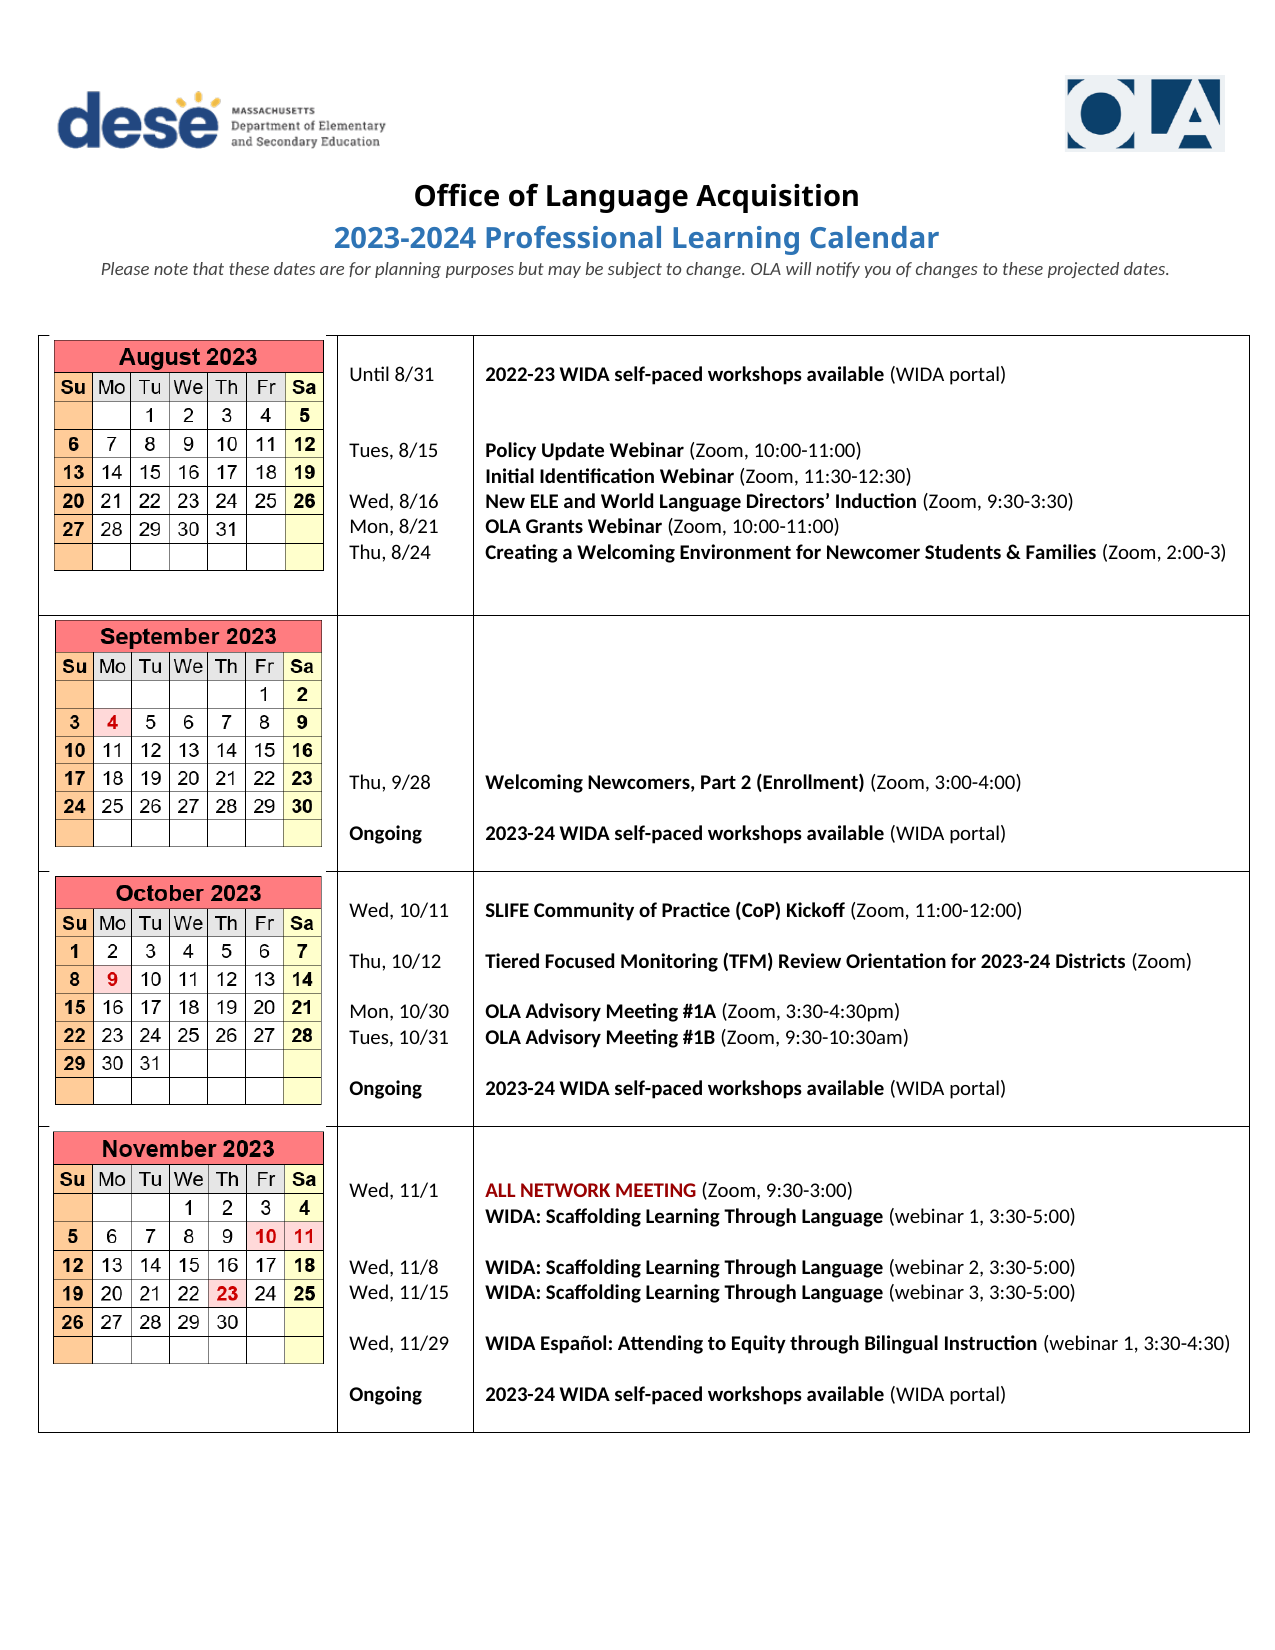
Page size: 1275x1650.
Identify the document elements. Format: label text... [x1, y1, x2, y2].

picture [1064, 75, 1225, 152]
table_cell Wed, 10/11 Thu, 10/12 Mon, 10/30 Tues, 10/31 Ongoing [338, 872, 473, 1126]
picture [49, 1126, 326, 1369]
picture [49, 871, 326, 1111]
table_cell Wed, 11/1 Wed, 11/8 Wed, 11/15 Wed, 11/29 Ongoing [338, 1127, 473, 1432]
table_cell Please note that these dates are for planning purposes but may be subject to change. OLA will notify you of changes to these projected dates. [38, 257, 1236, 288]
table_cell [39, 616, 337, 871]
table_header [637, 75, 1236, 175]
table_cell 2023-2024 Professional Learning Calendar [38, 217, 1236, 257]
table_cell [39, 1127, 337, 1432]
picture [48, 75, 395, 174]
table_cell Welcoming Newcomers, Part 2 (Enrollment) (Zoom, 3:00-4:00) 2023-24 WIDA self-paced workshops available (WIDA portal) [474, 616, 1249, 871]
picture [49, 616, 326, 847]
table_header [39, 336, 337, 615]
picture [49, 335, 326, 575]
table_header Until 8/31 Tues, 8/15 Wed, 8/16 Mon, 8/21 Thu, 8/24 [338, 336, 473, 615]
table_cell [39, 872, 337, 1126]
table_cell Office of Language Acquisition [38, 175, 1236, 217]
table_header 2022-23 WIDA self-paced workshops available (WIDA portal) Policy Update Webinar (Zoom, 10:00-11:00) Initial Identification Webinar (Zoom, 11:30-12:30) New ELE and World Language Directors’ Induction (Zoom, 9:30-3:30) OLA Grants Webinar (Zoom, 10:00-11:00) Creating a Welcoming Environment for Newcomer Students & Families (Zoom, 2:00-3) [474, 336, 1249, 615]
table_header [38, 75, 637, 175]
table_cell ALL NETWORK MEETING (Zoom, 9:30-3:00) WIDA: Scaffolding Learning Through Language (webinar 1, 3:30-5:00) WIDA: Scaffolding Learning Through Language (webinar 2, 3:30-5:00) WIDA: Scaffolding Learning Through Language (webinar 3, 3:30-5:00) WIDA Español: Attending to Equity through Bilingual Instruction (webinar 1, 3:30-4:30) 2023-24 WIDA self-paced workshops available (WIDA portal) [474, 1127, 1249, 1432]
table_cell SLIFE Community of Practice (CoP) Kickoff (Zoom, 11:00-12:00) Tiered Focused Monitoring (TFM) Review Orientation for 2023-24 Districts (Zoom) OLA Advisory Meeting #1A (Zoom, 3:30-4:30pm) OLA Advisory Meeting #1B (Zoom, 9:30-10:30am) 2023-24 WIDA self-paced workshops available (WIDA portal) [474, 872, 1249, 1126]
table_cell Thu, 9/28 Ongoing [338, 616, 473, 871]
